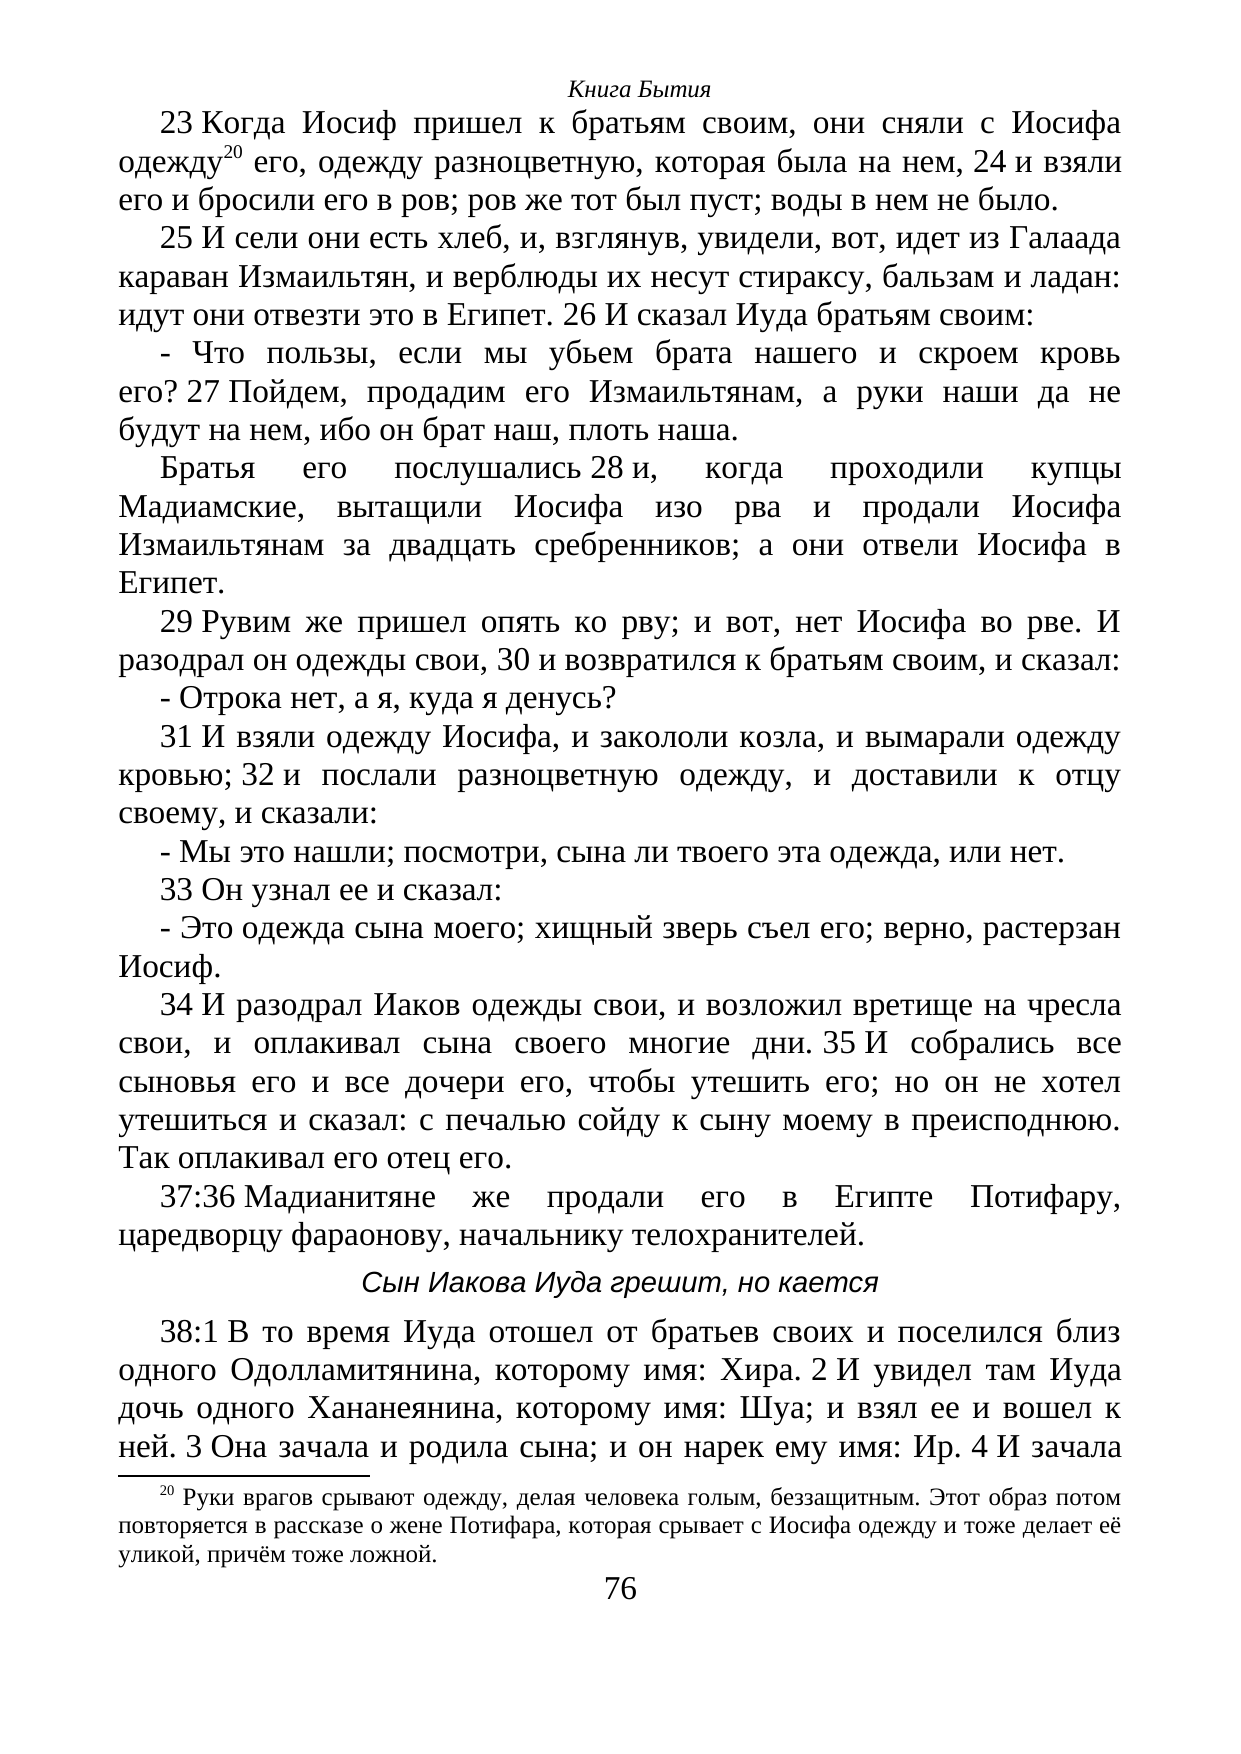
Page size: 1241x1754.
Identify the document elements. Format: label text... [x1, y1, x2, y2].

text 33 Он узнал ее и сказал: [118, 869, 1122, 908]
text 37:36 Мадианитяне же продали его в Египте Потифару, царедворцу фараонову, начальнику телохранителей. [118, 1176, 1122, 1253]
text - Это одежда сына моего; хищный зверь съел его; верно, растерзан Иосиф. [118, 908, 1122, 984]
text 25 И сели они есть хлеб, и, взглянув, увидели, вот, идет из Галаада караван Измаильтян, и верблюды их несут стираксу, бальзам и ладан: идут они отвезти это в Египет. 26 И сказал Иуда братьям своим: [118, 218, 1122, 333]
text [118, 1311, 1122, 1464]
text Братья его послушались 28 и, когда проходили купцы Мадиамские, вытащили Иосифа изо рва и продали Иосифа Измаильтянам за двадцать сребренников; а они отвели Иосифа в Египет. [118, 448, 1122, 601]
text 34 И разодрал Иаков одежды свои, и возложил вретище на чресла свои, и оплакивал сына своего многие дни. 35 И собрались все сыновья его и все дочери его, чтобы утешить его; но он не хотел утешиться и сказал: с печалью сойду к сыну моему в преисподнюю. Так оплакивал его отец его. [118, 984, 1122, 1176]
text 23 Когда Иосиф пришел к братьям своим, они сняли с Иосифа одежду его, одежду разноцветную, которая была на нем, 24 и взяли его и бросили его в ров; ров же тот был пуст; воды в нем не было. [118, 103, 1122, 218]
text 29 Рувим же пришел опять ко рву; и вот, нет Иосифа во рве. И разодрал он одежды свои, 30 и возвратился к братьям своим, и сказал: [118, 601, 1122, 678]
text - Мы это нашли; посмотри, сына ли твоего эта одежда, или нет. [118, 831, 1122, 869]
text - Отрока нет, а я, куда я денусь? [118, 678, 1122, 716]
subtitle Сын Иакова Иуда грешит, но кается [118, 1265, 1122, 1299]
text - Что пользы, если мы убьем брата нашего и скроем кровь его? 27 Пойдем, продадим его Измаильтянам, а руки наши да не будут на нем, ибо он брат наш, плоть наша. [118, 333, 1122, 448]
text 31 И взяли одежду Иосифа, и закололи козла, и вымарали одежду кровью; 32 и послали разноцветную одежду, и доставили к отцу своему, и сказали: [118, 716, 1122, 831]
